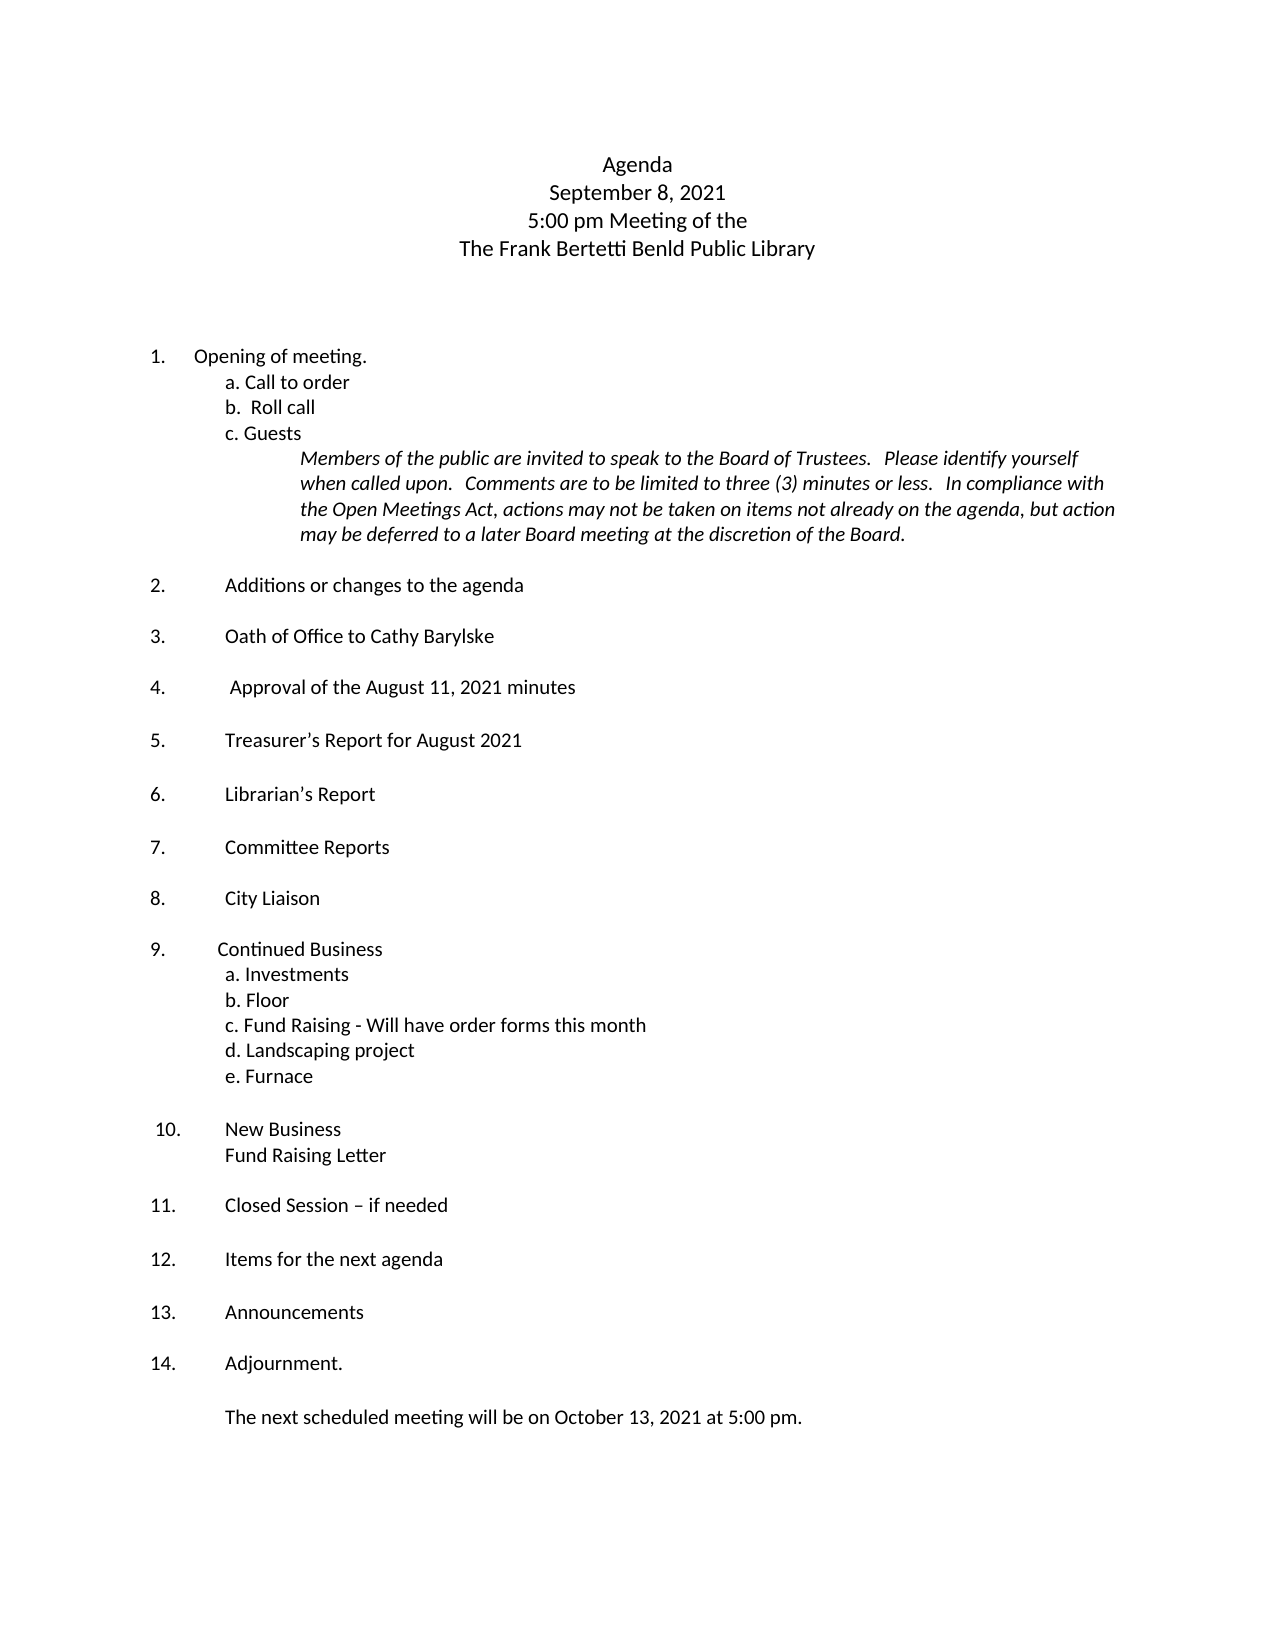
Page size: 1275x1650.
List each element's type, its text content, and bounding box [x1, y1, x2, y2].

text d. Landscaping project [150, 1038, 1125, 1063]
text 14. Adjournment. [150, 1350, 1125, 1376]
text 8. City Liaison [150, 885, 1125, 911]
text 10. New Business [150, 1116, 1125, 1142]
text c. Fund Raising - Will have order forms this month [150, 1012, 1125, 1038]
text The Frank Bertetti Benld Public Library [150, 234, 1125, 262]
text 1. Opening of meeting. [150, 343, 1125, 369]
text a. Investments [150, 961, 1125, 987]
text 5:00 pm Meeting of the [150, 206, 1125, 234]
text 3. Oath of Office to Cathy Barylske [150, 623, 1125, 648]
text 6. Librarian’s Report [150, 781, 1125, 806]
text 7. Committee Reports [150, 834, 1125, 860]
text a. Call to order b. Roll call [150, 369, 1125, 420]
text e. Furnace [150, 1063, 1125, 1088]
text Fund Raising Letter [150, 1142, 1125, 1167]
text Agenda [150, 150, 1125, 178]
text The next scheduled meeting will be on October 13, 2021 at 5:00 pm. [150, 1404, 1125, 1429]
text 2. Additions or changes to the agenda [150, 572, 1125, 598]
text 11. Closed Session – if needed [150, 1193, 1125, 1218]
text September 8, 2021 [150, 178, 1125, 206]
text b. Floor [150, 987, 1125, 1012]
text Members of the public are invited to speak to the Board of Trustees. Please identify yourself when called upon. Comments are to be limited to three (3) minutes or less. In compliance with the Open Meetings Act, actions may not be taken on items not already on the agenda, but action may be deferred to a later Board meeting at the discretion of the Board. [300, 445, 1125, 547]
text 9. Continued Business [150, 936, 1125, 961]
text 5. Treasurer’s Report for August 2021 [150, 727, 1125, 753]
text 12. Items for the next agenda [150, 1246, 1125, 1272]
text 13. Announcements [150, 1299, 1125, 1325]
text c. Guests [150, 420, 1125, 445]
text 4. Approval of the August 11, 2021 minutes [150, 674, 1125, 699]
